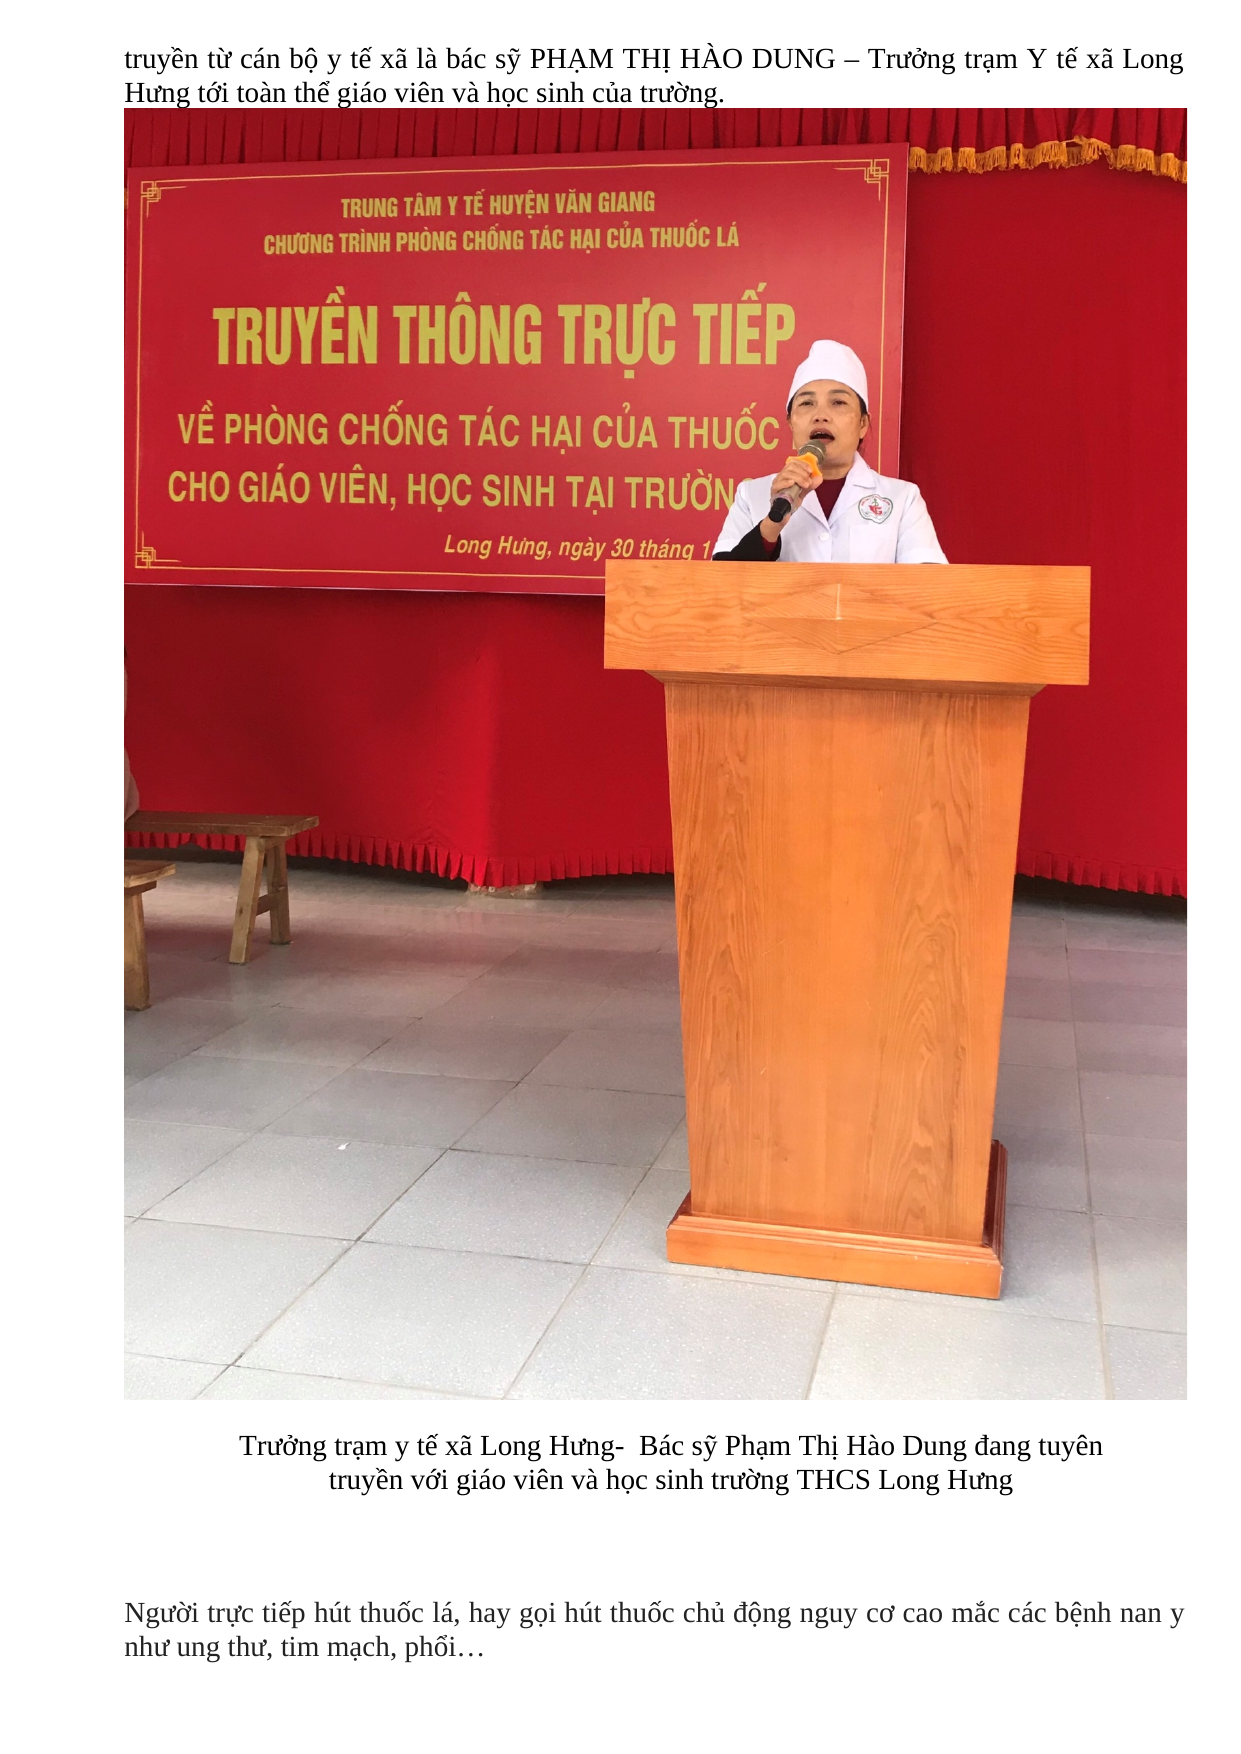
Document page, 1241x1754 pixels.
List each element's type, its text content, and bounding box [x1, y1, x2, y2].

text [124, 41, 1187, 108]
picture [124, 108, 1188, 1400]
text Người trực tiếp hút thuốc lá, hay gọi hút thuốc chủ động nguy cơ cao mắc các bệnh nan y như ung thư, tim mạch, phổi… [124, 1595, 1187, 1662]
